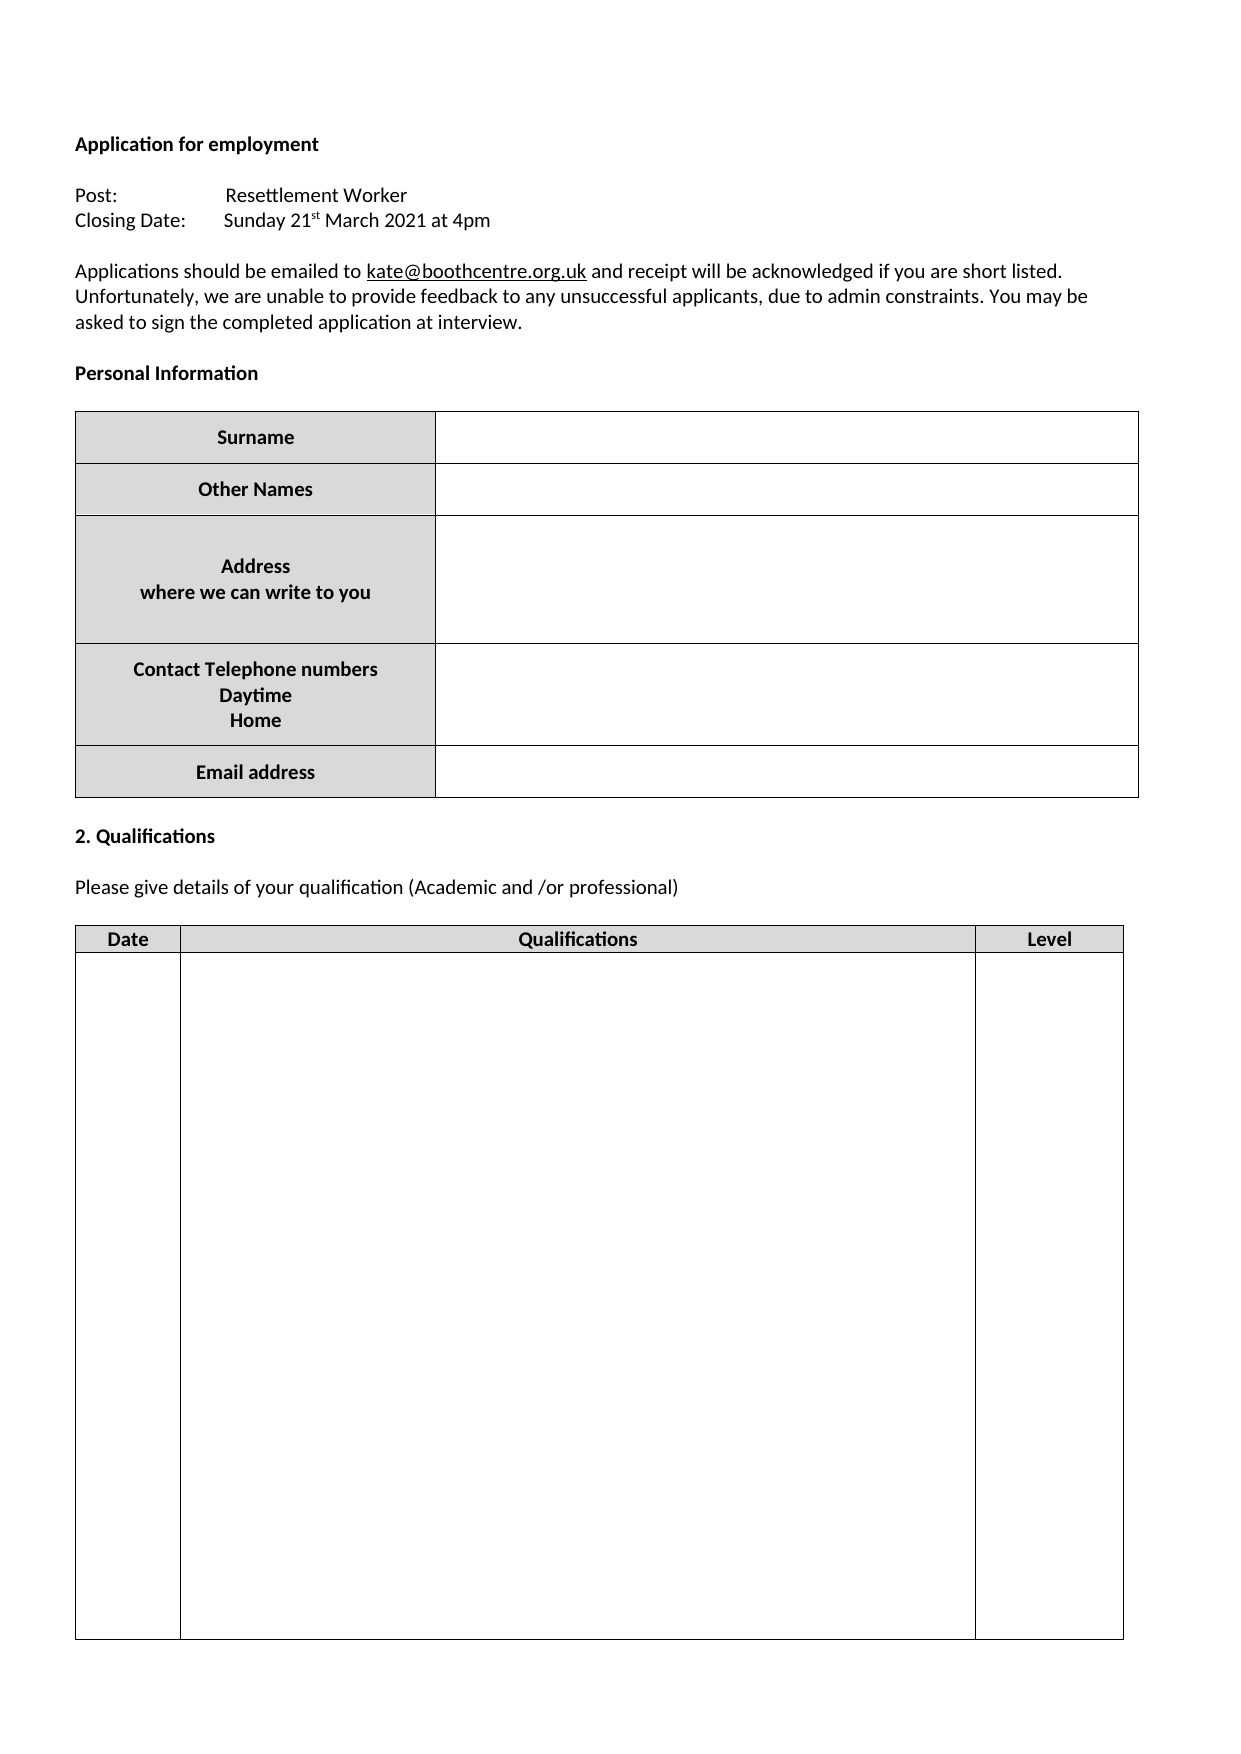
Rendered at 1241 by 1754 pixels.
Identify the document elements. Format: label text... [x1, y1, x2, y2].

text Personal Information [75, 360, 1165, 385]
table_cell [76, 953, 180, 1639]
text Please give details of your qualification (Academic and /or professional) [75, 874, 1165, 900]
text asked to sign the completed application at interview. [75, 309, 1165, 334]
table_header Date [76, 926, 180, 952]
text Post: Resettlement Worker [75, 182, 1165, 207]
table_cell [436, 746, 1138, 797]
table_cell Contact Telephone numbers Daytime Home [76, 644, 435, 745]
table_cell [976, 953, 1123, 1639]
table_cell Email address [76, 746, 435, 797]
table_cell Other Names [76, 464, 435, 514]
table_header [436, 412, 1138, 463]
table_cell [181, 953, 975, 1639]
text Applications should be emailed to kate@boothcentre.org.uk and receipt will be acknowledged if you are short listed. Unfortunately, we are unable to provide feedback to any unsuccessful applicants, due to admin constraints. You may be [75, 258, 1165, 309]
table_header Level [976, 926, 1123, 952]
table_cell [436, 644, 1138, 745]
text Closing Date: Sunday 21st March 2021 at 4pm [75, 207, 1165, 233]
table_cell Address where we can write to you [76, 516, 435, 643]
table_cell [436, 516, 1138, 643]
table_cell [436, 464, 1138, 514]
text Application for employment [75, 131, 1165, 157]
table_header Surname [76, 412, 435, 463]
text 2. Qualifications [75, 824, 1165, 849]
table_header Qualifications [181, 926, 975, 952]
